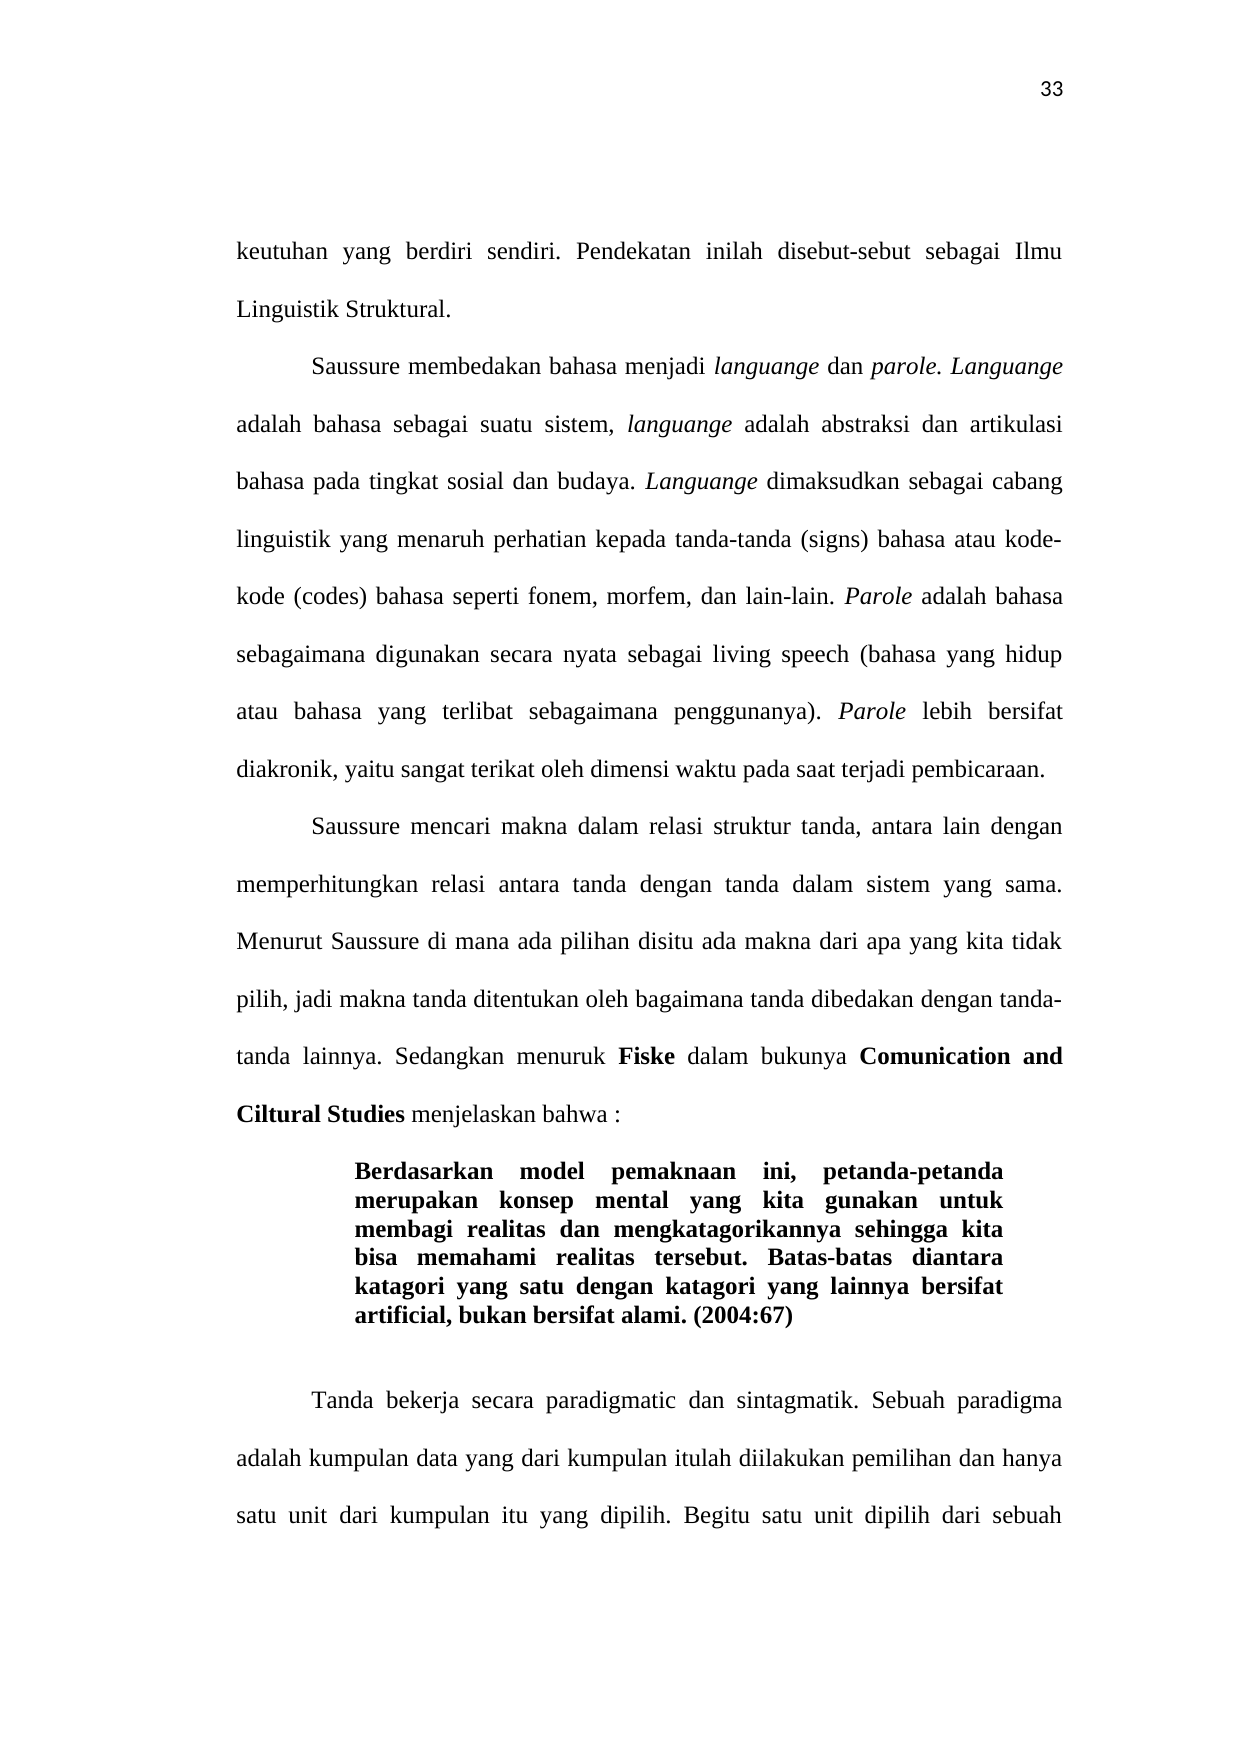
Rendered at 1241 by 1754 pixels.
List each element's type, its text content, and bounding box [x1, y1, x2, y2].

list Saussure mencari makna dalam relasi struktur tanda, antara lain dengan memperhitungkan relasi antara tanda dengan tanda dalam sistem yang sama. Menurut Saussure di mana ada pilihan disitu ada makna dari apa yang kita tidak pilih, jadi makna tanda ditentukan oleh bagaimana tanda dibedakan dengan tanda-tanda lainnya. Sedangkan menuruk Fiske dalam bukunya Comunication and Ciltural Studies menjelaskan bahwa : [236, 811, 1063, 1127]
list Berdasarkan model pemaknaan ini, petanda-petanda merupakan konsep mental yang kita gunakan untuk membagi realitas dan mengkatagorikannya sehingga kita bisa memahami realitas tersebut. Batas-batas diantara katagori yang satu dengan katagori yang lainnya bersifat artificial, bukan bersifat alami. (2004:67) [354, 1156, 1004, 1329]
list Saussure membedakan bahasa menjadi languange dan parole. Languange adalah bahasa sebagai suatu sistem, languange adalah abstraksi dan artikulasi bahasa pada tingkat sosial dan budaya. Languange dimaksudkan sebagai cabang linguistik yang menaruh perhatian kepada tanda-tanda (signs) bahasa atau kode-kode (codes) bahasa seperti fonem, morfem, dan lain-lain. Parole adalah bahasa sebagaimana digunakan secara nyata sebagai living speech (bahasa yang hidup atau bahasa yang terlibat sebagaimana penggunanya). Parole lebih bersifat diakronik, yaitu sangat terikat oleh dimensi waktu pada saat terjadi pembicaraan. [236, 351, 1063, 782]
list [236, 1386, 1063, 1529]
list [236, 236, 1063, 322]
